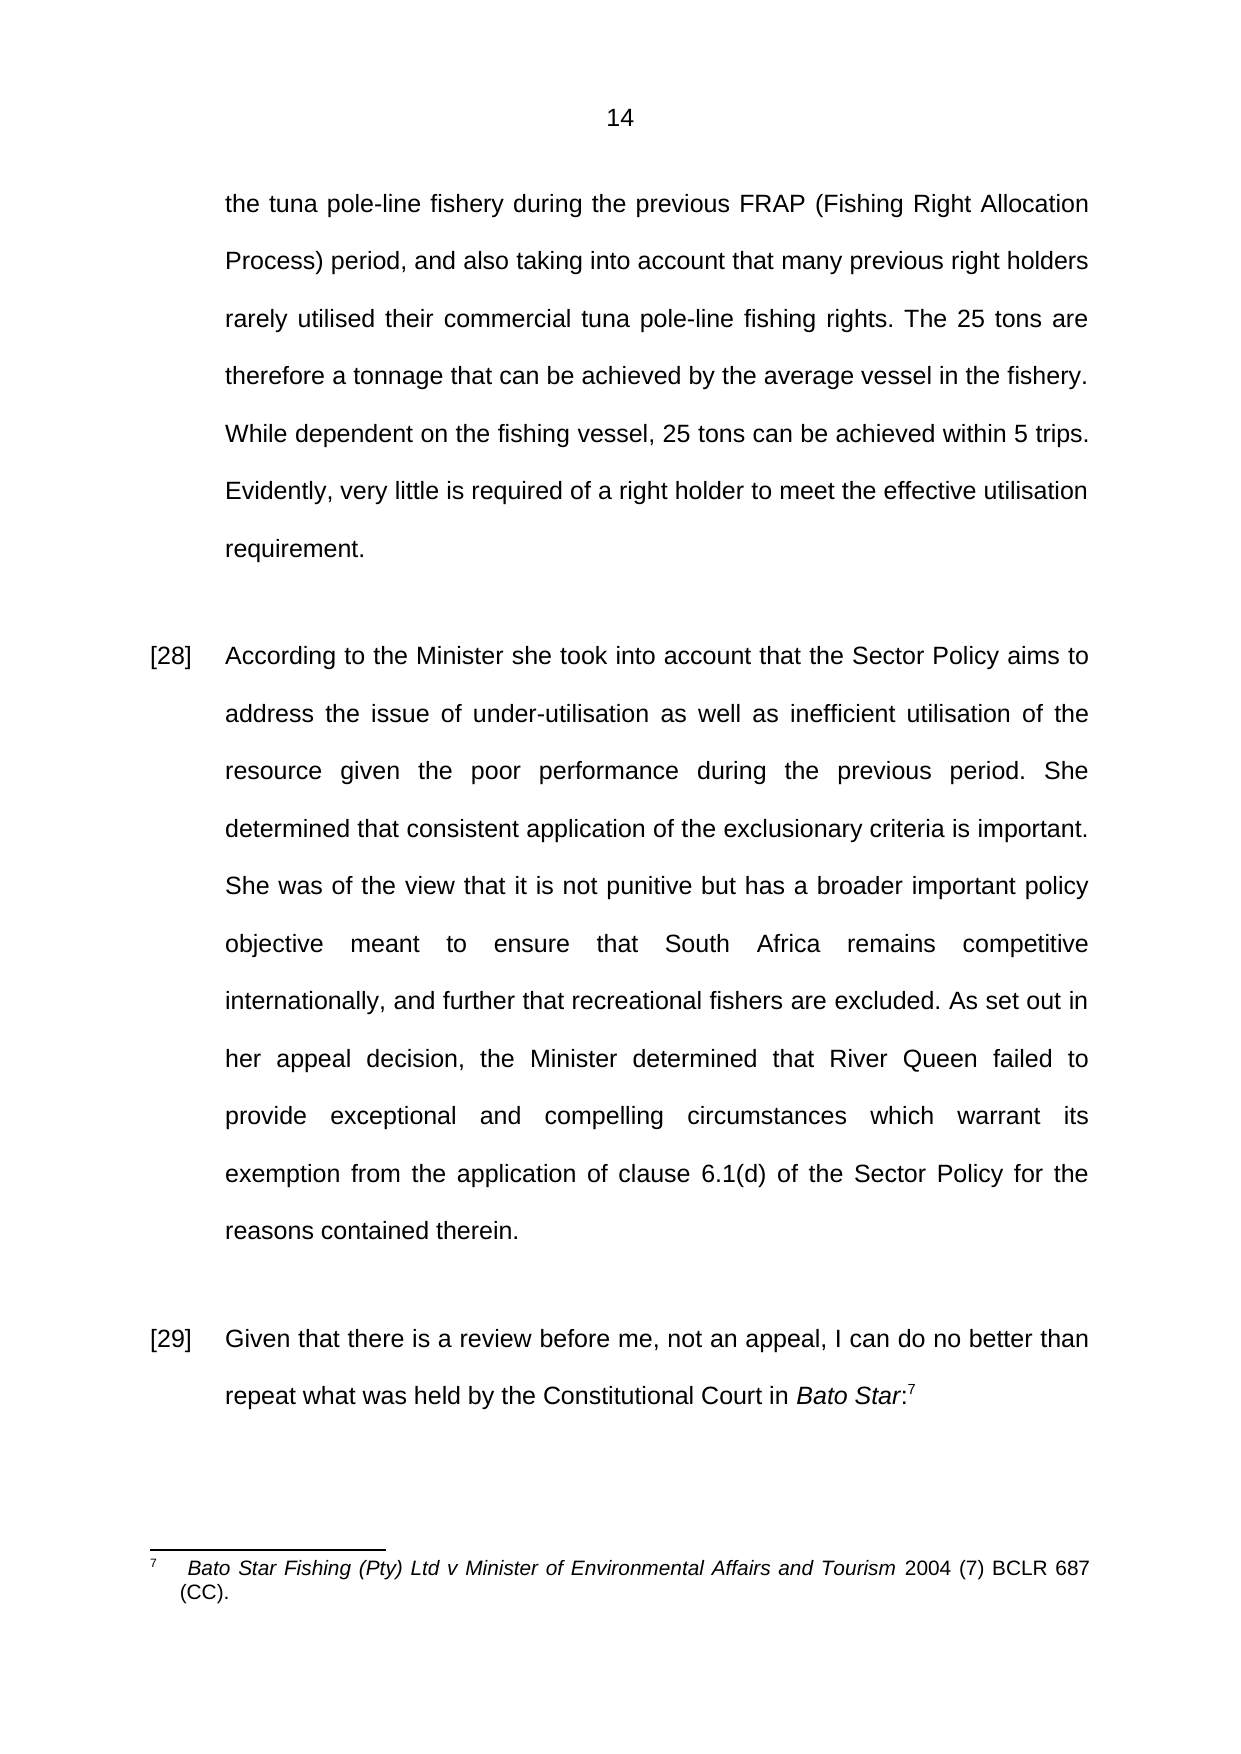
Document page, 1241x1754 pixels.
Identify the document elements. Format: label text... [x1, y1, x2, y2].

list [150, 189, 1090, 562]
list According to the Minister she took into account that the Sector Policy aims to address the issue of under-utilisation as well as inefficient utilisation of the resource given the poor performance during the previous period. She determined that consistent application of the exclusionary criteria is important. She was of the view that it is not punitive but has a broader important policy objective meant to ensure that South Africa remains competitive internationally, and further that recreational fishers are excluded. As set out in her appeal decision, the Minister determined that River Queen failed to provide exceptional and compelling circumstances which warrant its exemption from the application of clause 6.1(d) of the Sector Policy for the reasons contained therein. [150, 641, 1090, 1245]
list Given that there is a review before me, not an appeal, I can do no better than repeat what was held by the Constitutional Court in Bato Star: [150, 1324, 1090, 1410]
